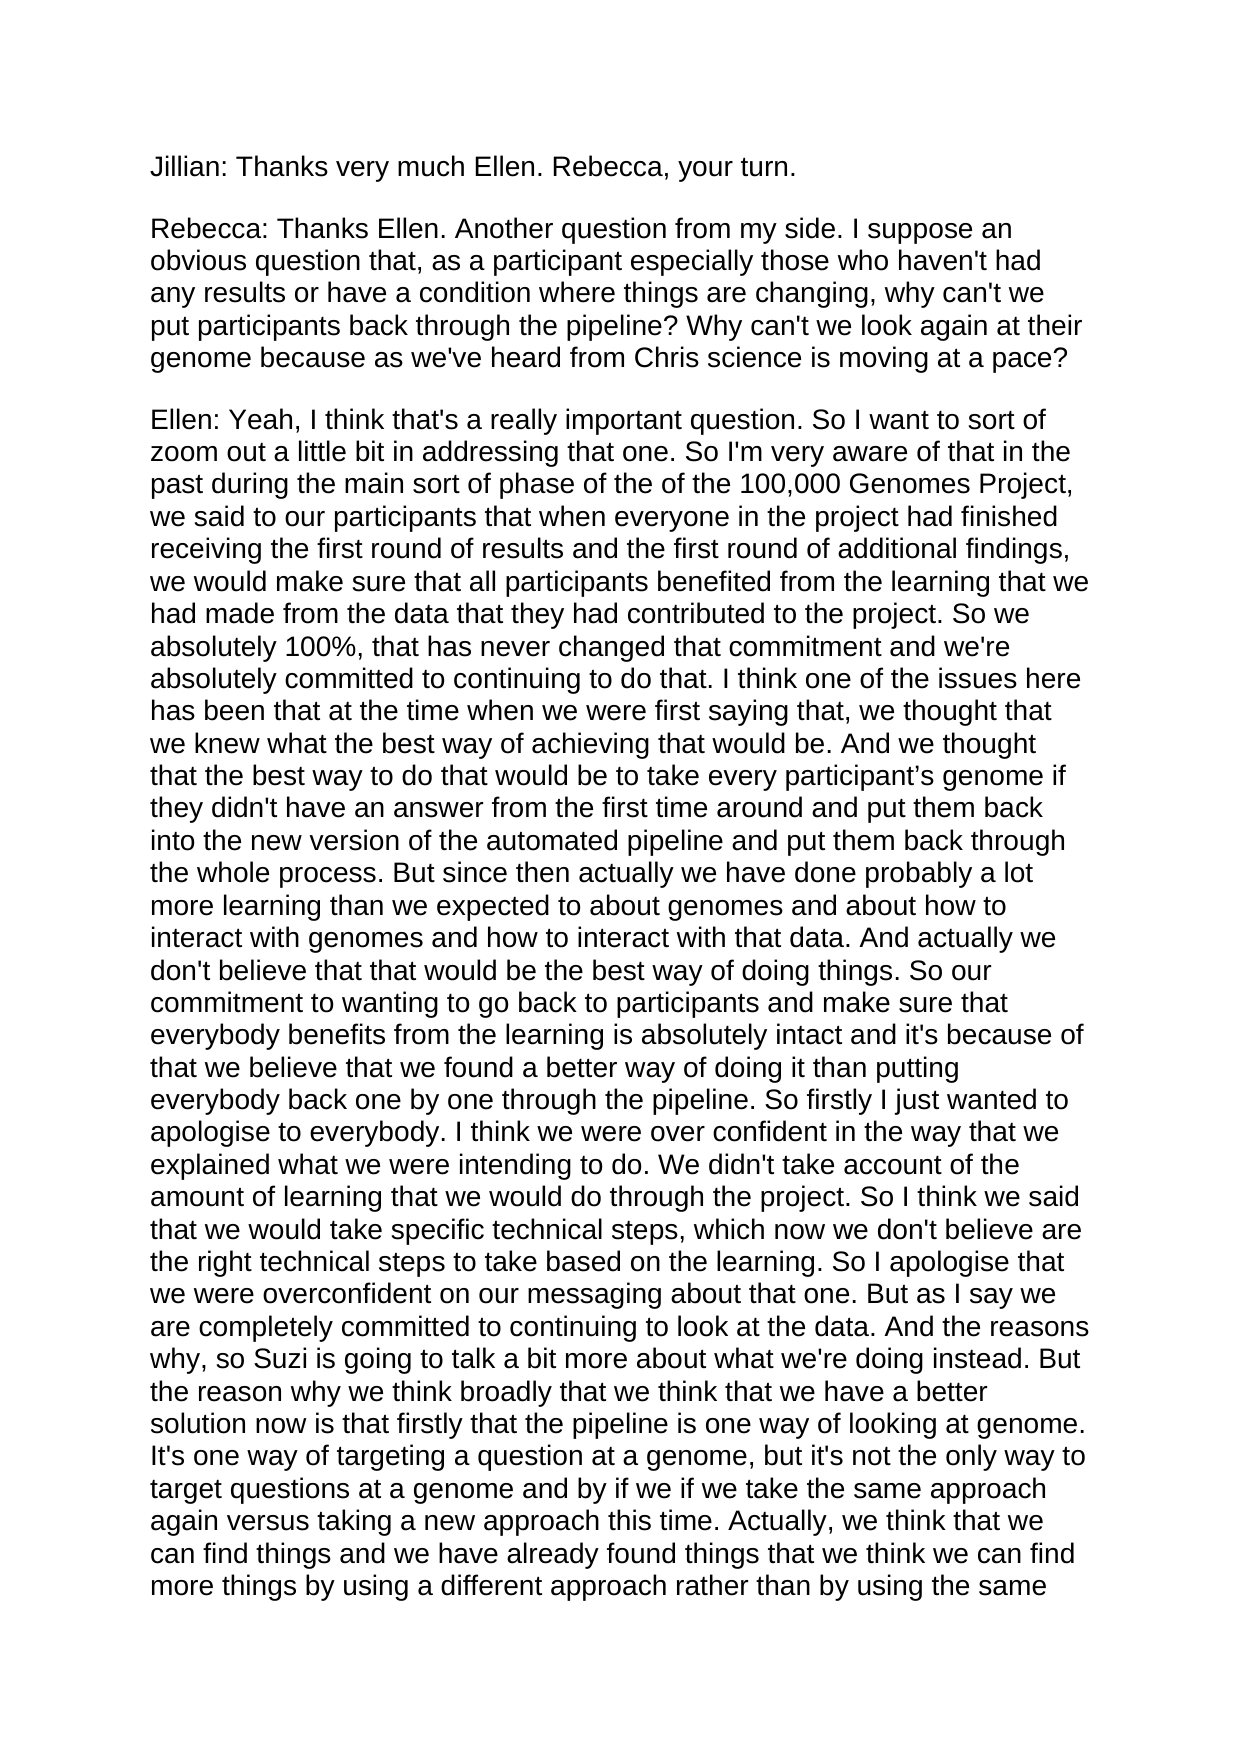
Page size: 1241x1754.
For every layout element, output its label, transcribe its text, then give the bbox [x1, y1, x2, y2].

text Rebecca: Thanks Ellen. Another question from my side. I suppose an obvious question that, as a participant especially those who haven't had any results or have a condition where things are changing, why can't we put participants back through the pipeline? Why can't we look again at their genome because as we've heard from Chris science is moving at a pace? [150, 212, 1090, 373]
text Jillian: Thanks very much Ellen. Rebecca, your turn. [150, 150, 1090, 182]
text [150, 403, 1090, 1601]
